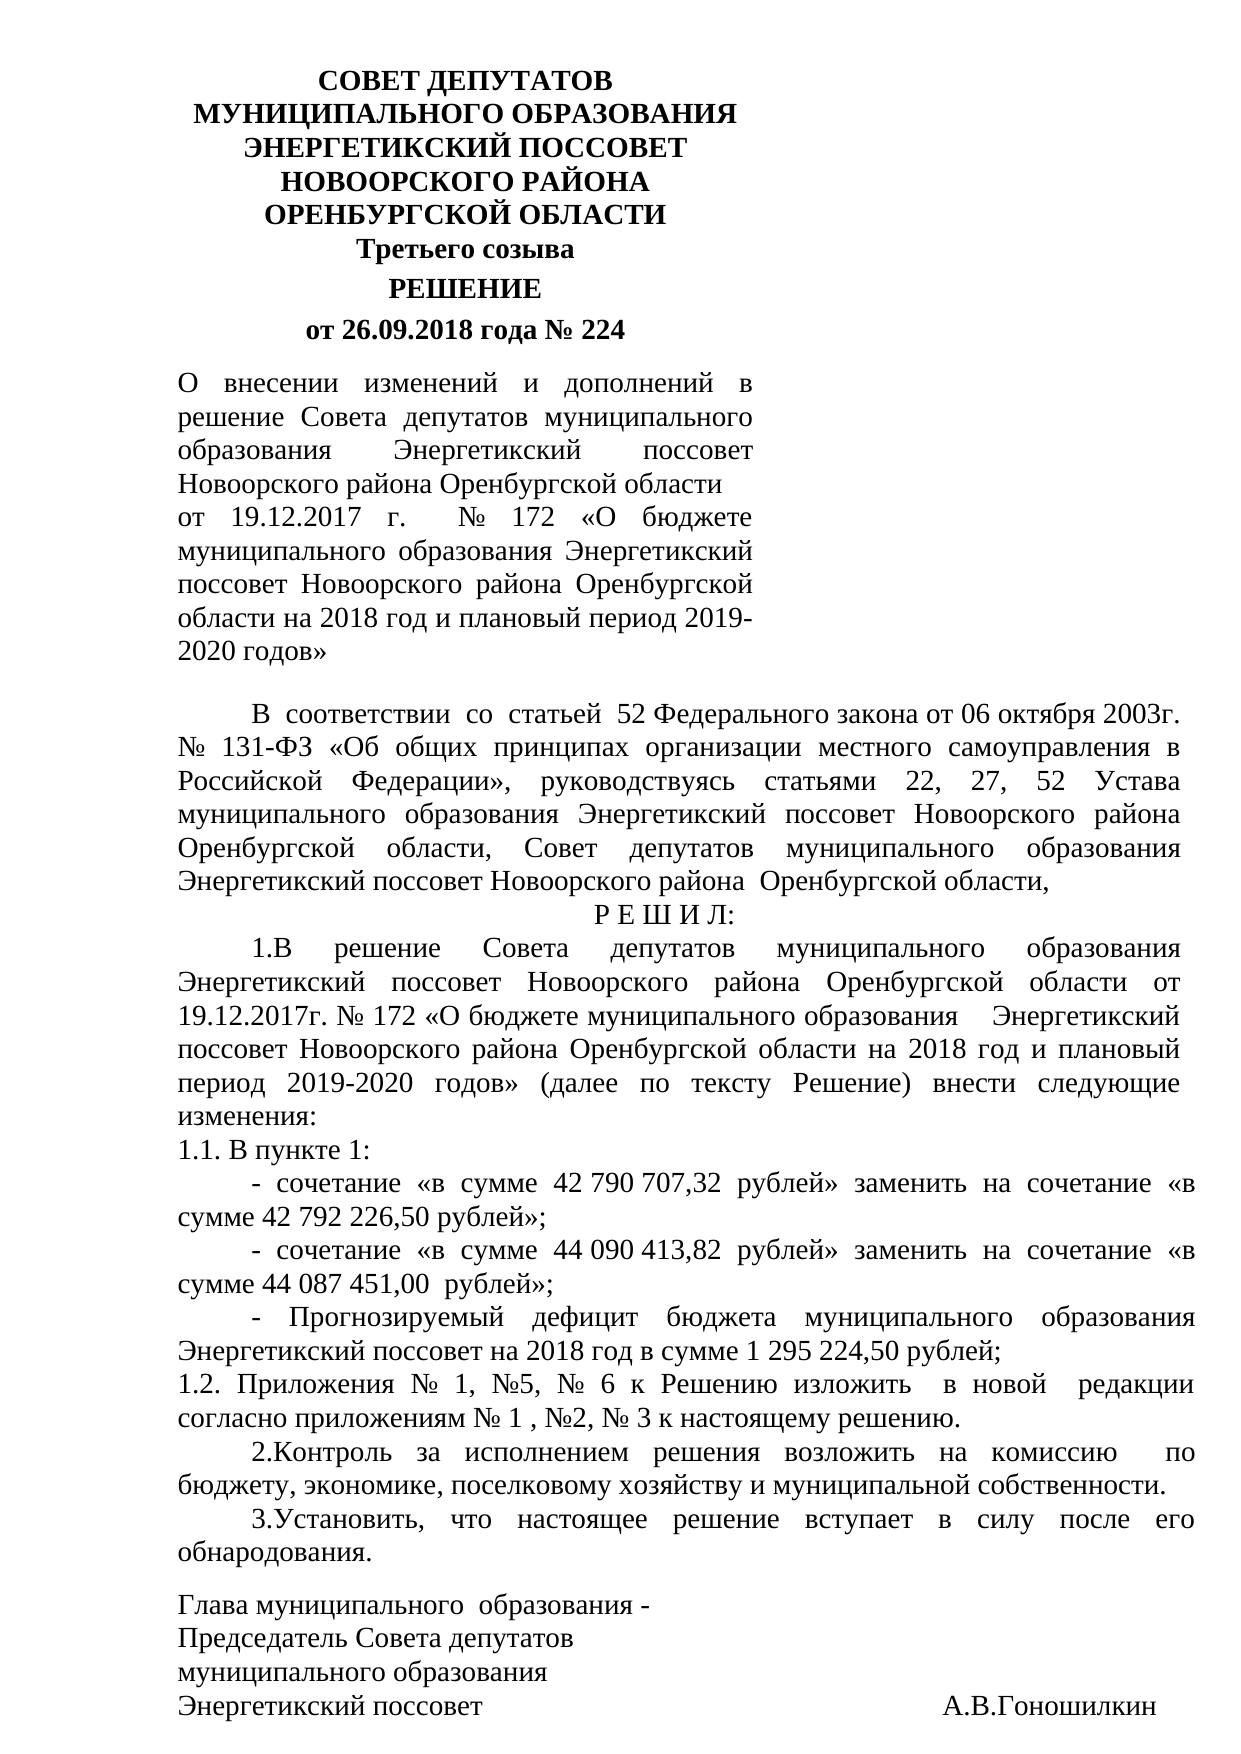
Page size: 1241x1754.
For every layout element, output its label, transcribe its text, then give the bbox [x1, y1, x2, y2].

text НОВООРСКОГО РАЙОНА [177, 164, 753, 197]
text Энергетикский поссовет А.В.Гоношилкин [177, 1688, 1196, 1721]
text - Прогнозируемый дефицит бюджета муниципального образования Энергетикский поссовет на 2018 год в сумме 1 295 224,50 рублей; [177, 1299, 1196, 1367]
text Третьего созыва [177, 231, 753, 264]
text Р Е Ш И Л: [177, 897, 1167, 931]
text - сочетание «в сумме 44 090 413,82 рублей» заменить на сочетание «в сумме 44 087 451,00 рублей»; [177, 1232, 1196, 1299]
text 1.1. В пункте 1: [177, 1132, 1196, 1165]
text Председатель Совета депутатов [177, 1621, 1196, 1654]
text 3.Установить, что настоящее решение вступает в силу после его обнародования. [177, 1501, 1196, 1568]
text В соответствии со статьей 52 Федерального закона от 06 октября 2003г. № 131-ФЗ «Об общих принципах организации местного самоуправления в Российской Федерации», руководствуясь статьями 22, 27, 52 Устава муниципального образования Энергетикский поссовет Новоорского района Оренбургской области, Совет депутатов муниципального образования Энергетикский поссовет Новоорского района Оренбургской области, [177, 696, 1181, 897]
text от 26.09.2018 года № 224 [177, 312, 753, 346]
text ОРЕНБУРГСКОЙ ОБЛАСТИ [177, 197, 753, 231]
text О внесении изменений и дополнений в решение Совета депутатов муниципального образования Энергетикский поссовет Новоорского района Оренбургской области [177, 365, 753, 499]
text муниципального образования [177, 1654, 1196, 1688]
text МУНИЦИПАЛЬНОГО ОБРАЗОВАНИЯ [177, 97, 753, 130]
text Глава муниципального образования - [177, 1587, 1196, 1621]
text 1.В решение Совета депутатов муниципального образования Энергетикский поссовет Новоорского района Оренбургской области от 19.12.2017г. № 172 «О бюджете муниципального образования Энергетикский поссовет Новоорского района Оренбургской области на 2018 год и плановый период 2019-2020 годов» (далее по тексту Решение) внести следующие изменения: [177, 931, 1181, 1132]
text 2.Контроль за исполнением решения возложить на комиссию по бюджету, экономике, поселковому хозяйству и муниципальной собственности. [177, 1434, 1196, 1501]
text СОВЕТ ДЕПУТАТОВ [177, 63, 753, 97]
text от 19.12.2017 г. № 172 «О бюджете муниципального образования Энергетикский поссовет Новоорского района Оренбургской области на 2018 год и плановый период 2019-2020 годов» [177, 499, 753, 667]
text РЕШЕНИЕ [177, 272, 753, 305]
text ЭНЕРГЕТИКСКИЙ ПОССОВЕТ [177, 130, 753, 164]
text 1.2. Приложения № 1, №5, № 6 к Решению изложить в новой редакции согласно приложениям № 1 , №2, № 3 к настоящему решению. [177, 1367, 1196, 1434]
text - сочетание «в сумме 42 790 707,32 рублей» заменить на сочетание «в сумме 42 792 226,50 рублей»; [177, 1165, 1196, 1232]
